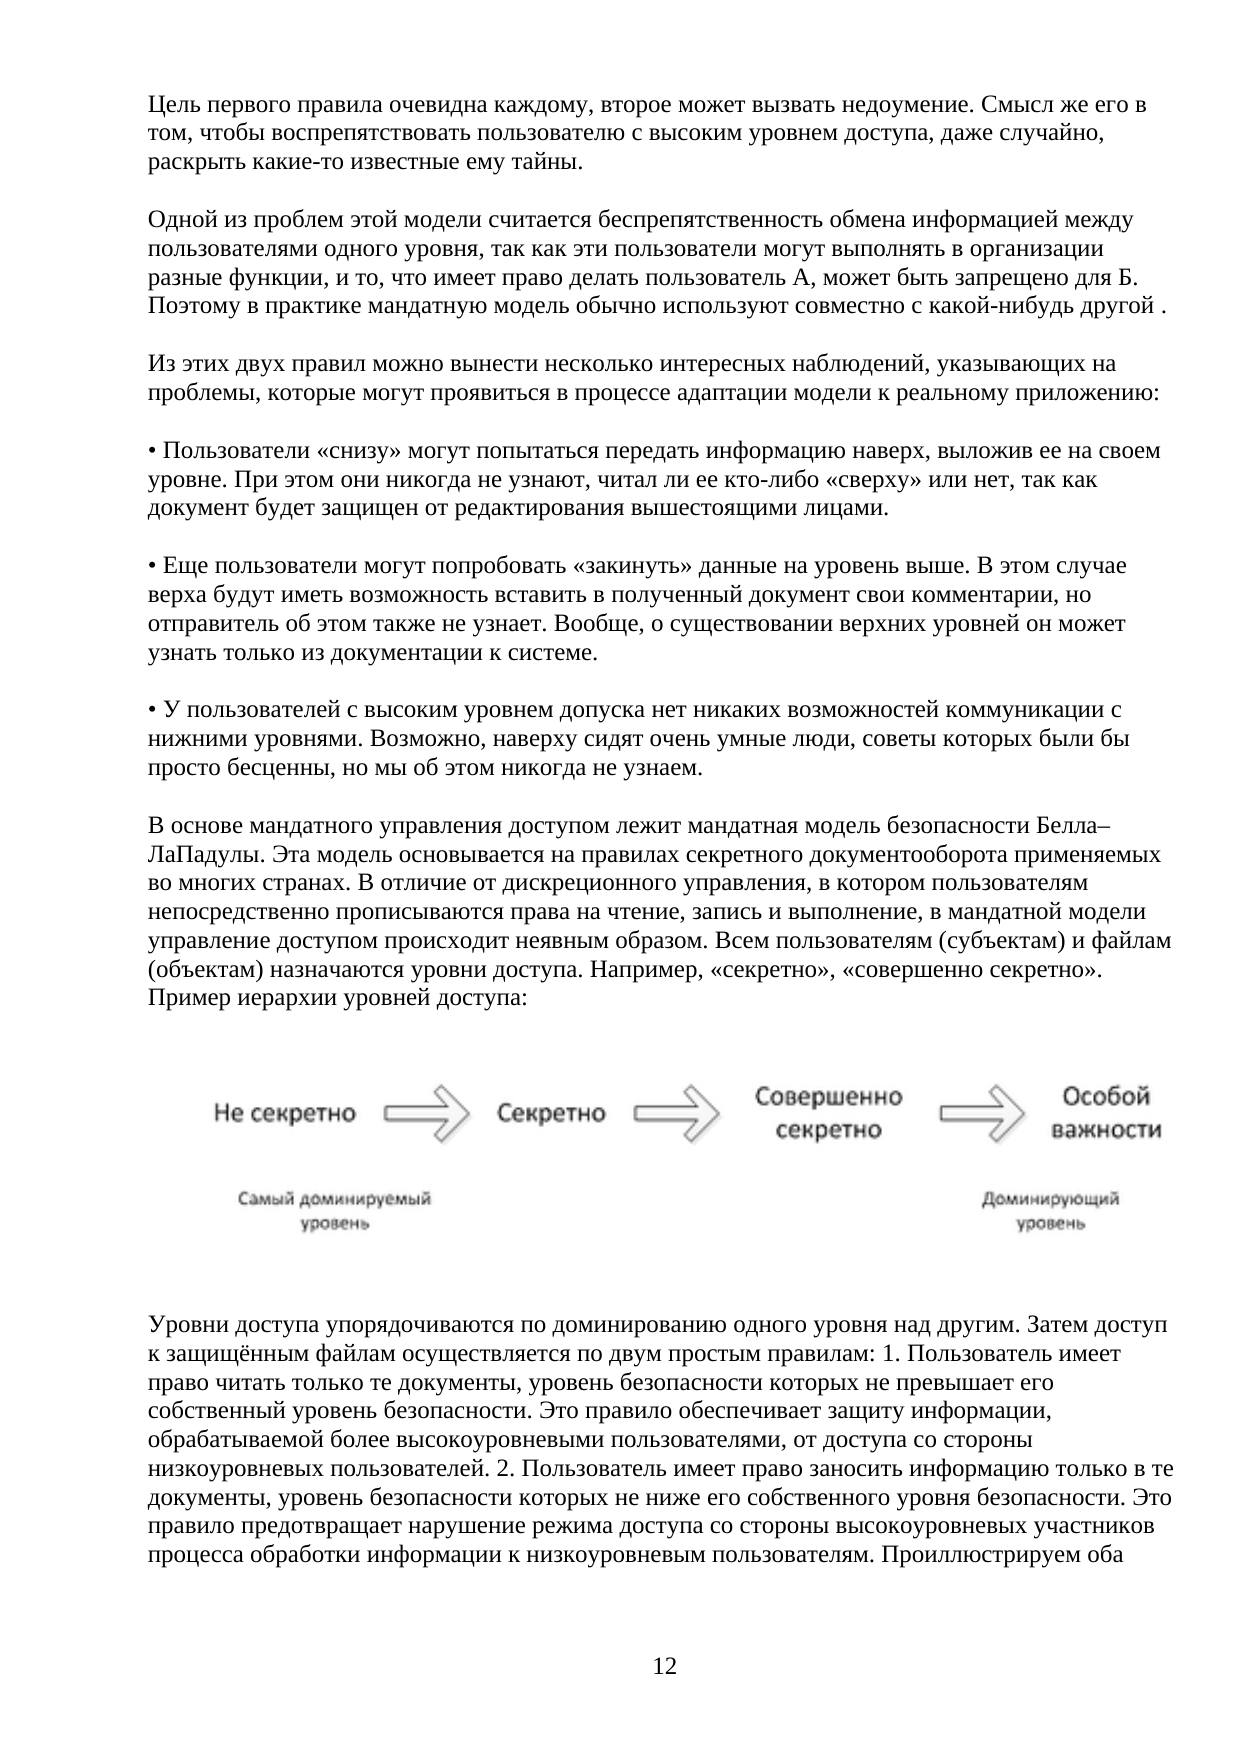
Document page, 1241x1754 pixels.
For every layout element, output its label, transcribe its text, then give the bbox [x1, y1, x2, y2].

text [148, 1309, 1181, 1568]
text Цель первого правила очевидна каждому, второе может вызвать недоумение. Смысл же его в том, чтобы воспрепятствовать пользователю с высоким уровнем доступа, даже случайно, раскрыть какие-то известные ему тайны. [148, 89, 1181, 175]
text • Пользователи «снизу» могут попытаться передать информацию наверх, выложив ее на своем уровне. При этом они никогда не узнают, читал ли ее кто-либо «сверху» или нет, так как документ будет защищен от редактирования вышестоящими лицами. [148, 435, 1181, 521]
picture [147, 1011, 1197, 1281]
text Из этих двух правил можно вынести несколько интересных наблюдений, указывающих на проблемы, которые могут проявиться в процессе адаптации модели к реальному приложению: [148, 348, 1181, 406]
text • Еще пользователи могут попробовать «закинуть» данные на уровень выше. В этом случае верха будут иметь возможность вставить в полученный документ свои комментарии, но отправитель об этом также не узнает. Вообще, о существовании верхних уровней он может узнать только из документации к системе. [148, 550, 1181, 665]
text В основе мандатного управления доступом лежит мандатная модель безопасности Белла–ЛаПадулы. Эта модель основывается на правилах секретного документооборота применяемых во многих странах. В отличие от дискреционного управления, в котором пользователям непосредственно прописываются права на чтение, запись и выполнение, в мандатной модели управление доступом происходит неявным образом. Всем пользователям (субъектам) и файлам (объектам) назначаются уровни доступа. Например, «секретно», «совершенно секретно». Пример иерархии уровней доступа: [148, 810, 1181, 1011]
text Одной из проблем этой модели считается беспрепятственность обмена информацией между пользователями одного уровня, так как эти пользователи могут выполнять в организации разные функции, и то, что имеет право делать пользователь А, может быть запрещено для Б. Поэтому в практике мандатную модель обычно используют совместно с какой-нибудь другой . [148, 204, 1181, 319]
text • У пользователей с высоким уровнем допуска нет никаких возможностей коммуникации с нижними уровнями. Возможно, наверху сидят очень умные люди, советы которых были бы просто бесценны, но мы об этом никогда не узнаем. [148, 694, 1181, 781]
